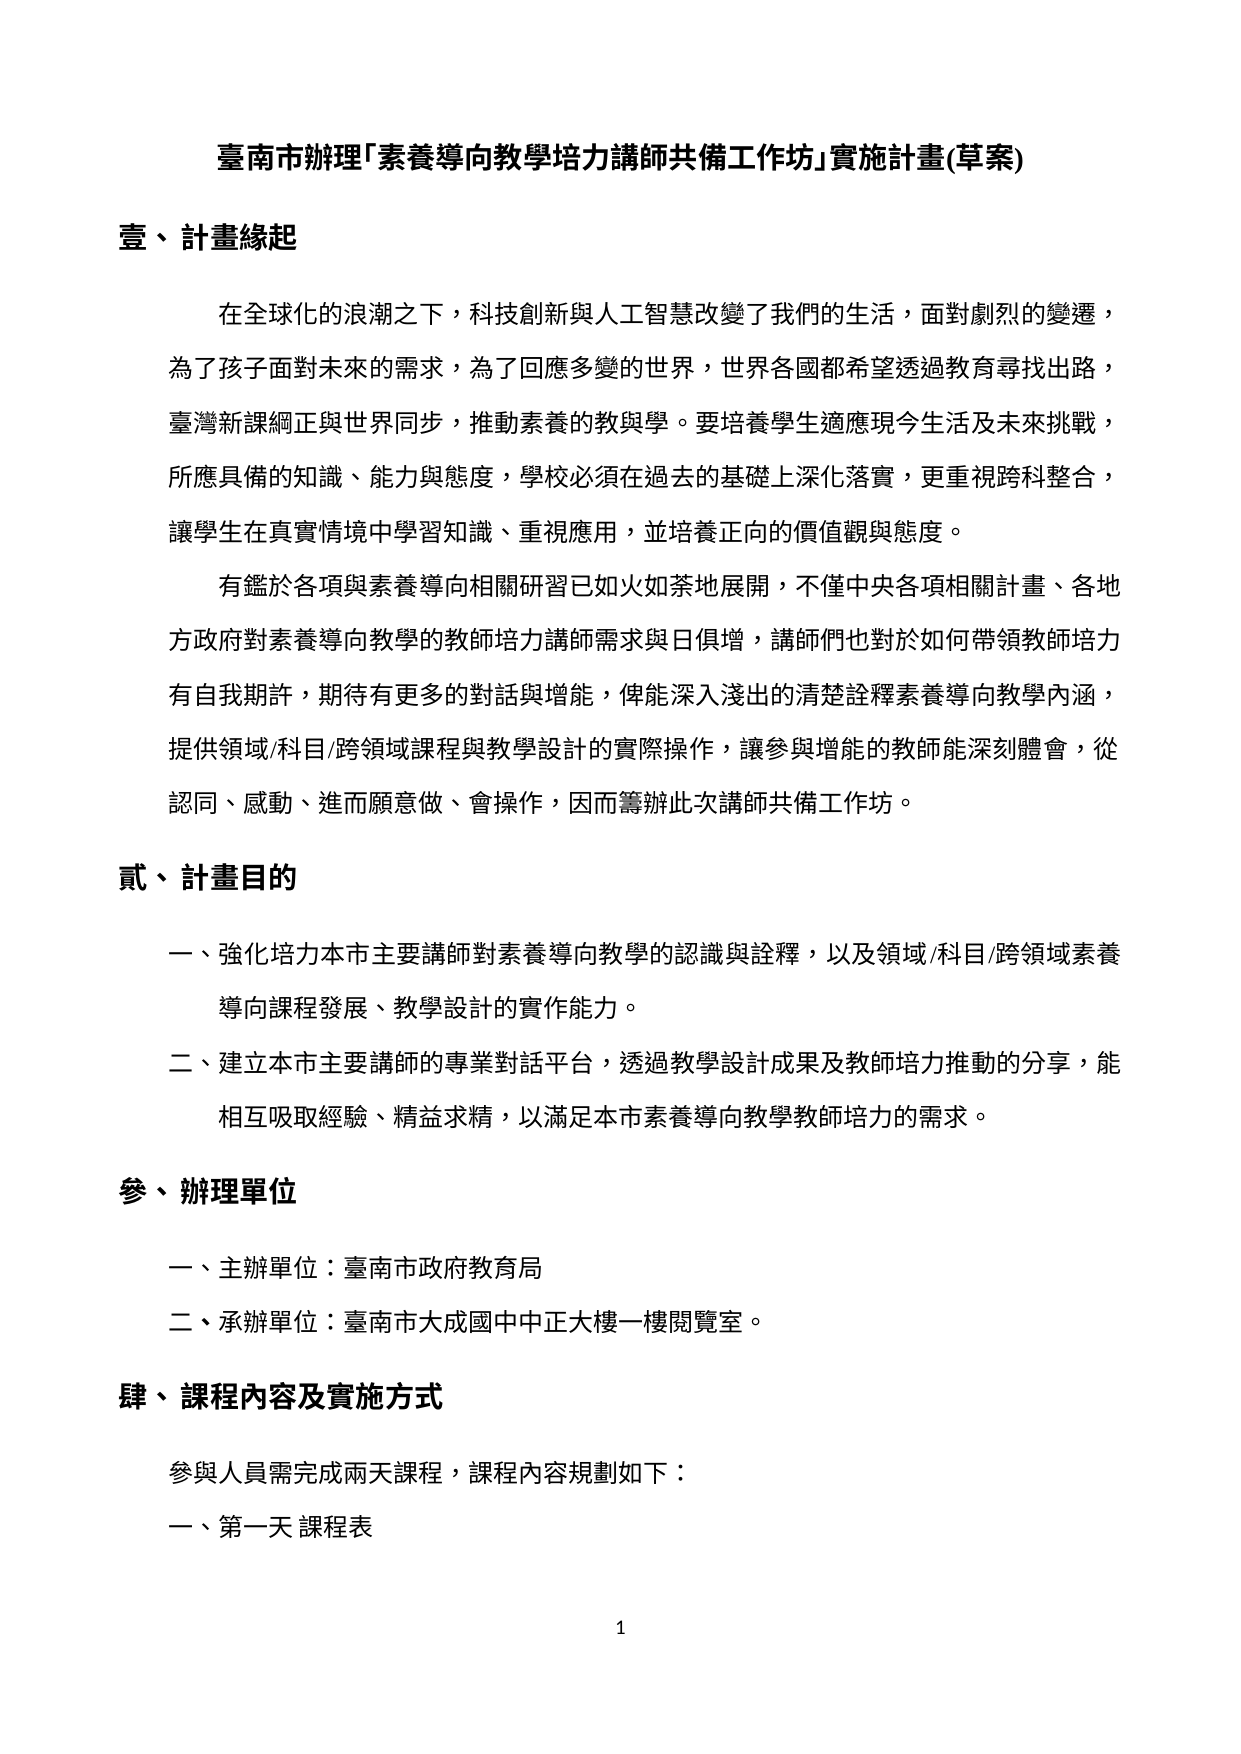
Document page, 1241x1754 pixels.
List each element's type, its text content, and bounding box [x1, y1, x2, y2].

list 在全球化的浪潮之下，科技創新與人工智慧改變了我們的生活，面對劇烈的變遷，為了孩子面對未來的需求，為了回應多變的世界，世界各國都希望透過教育尋找出路，臺灣新課綱正與世界同步，推動素養的教與學。要培養學生適應現今生活及未來挑戰，所應具備的知識、能力與態度，學校必須在過去的基礎上深化落實，更重視跨科整合，讓學生在真實情境中學習知識、重視應用，並培養正向的價值觀與態度。 [168, 294, 1122, 548]
list 計畫緣起 [118, 198, 1122, 273]
text 一、第一天 課程表 [168, 1507, 1122, 1544]
list 臺南市辦理｢素養導向教學培力講師共備工作坊｣實施計畫(草案) [118, 135, 1122, 177]
list 有鑑於各項與素養導向相關研習已如火如荼地展開，不僅中央各項相關計畫、各地方政府對素養導向教學的教師培力講師需求與日俱增，講師們也對於如何帶領教師培力有自我期許，期待有更多的對話與增能，俾能深入淺出的清楚詮釋素養導向教學內涵，提供領域/科目/跨領域課程與教學設計的實際操作，讓參與增能的教師能深刻體會，從認同、感動、進而願意做、會操作，因而籌辦此次講師共備工作坊。 [168, 566, 1122, 820]
text 二、承辦單位：臺南市大成國中中正大樓一樓閱覽室。 [168, 1302, 1122, 1339]
text 參與人員需完成兩天課程，課程內容規劃如下： [168, 1453, 1122, 1489]
text 一、強化培力本市主要講師對素養導向教學的認識與詮釋，以及領域/科目/跨領域素養導向課程發展、教學設計的實作能力。 [168, 934, 1122, 1025]
list 課程內容及實施方式 [118, 1357, 1122, 1432]
text 二、建立本市主要講師的專業對話平台，透過教學設計成果及教師培力推動的分享，能相互吸取經驗、精益求精，以滿足本市素養導向教學教師培力的需求。 [168, 1043, 1122, 1134]
list 辦理單位 [118, 1152, 1122, 1227]
text 一、主辦單位：臺南市政府教育局 [168, 1248, 1122, 1284]
list 計畫目的 [118, 838, 1122, 913]
